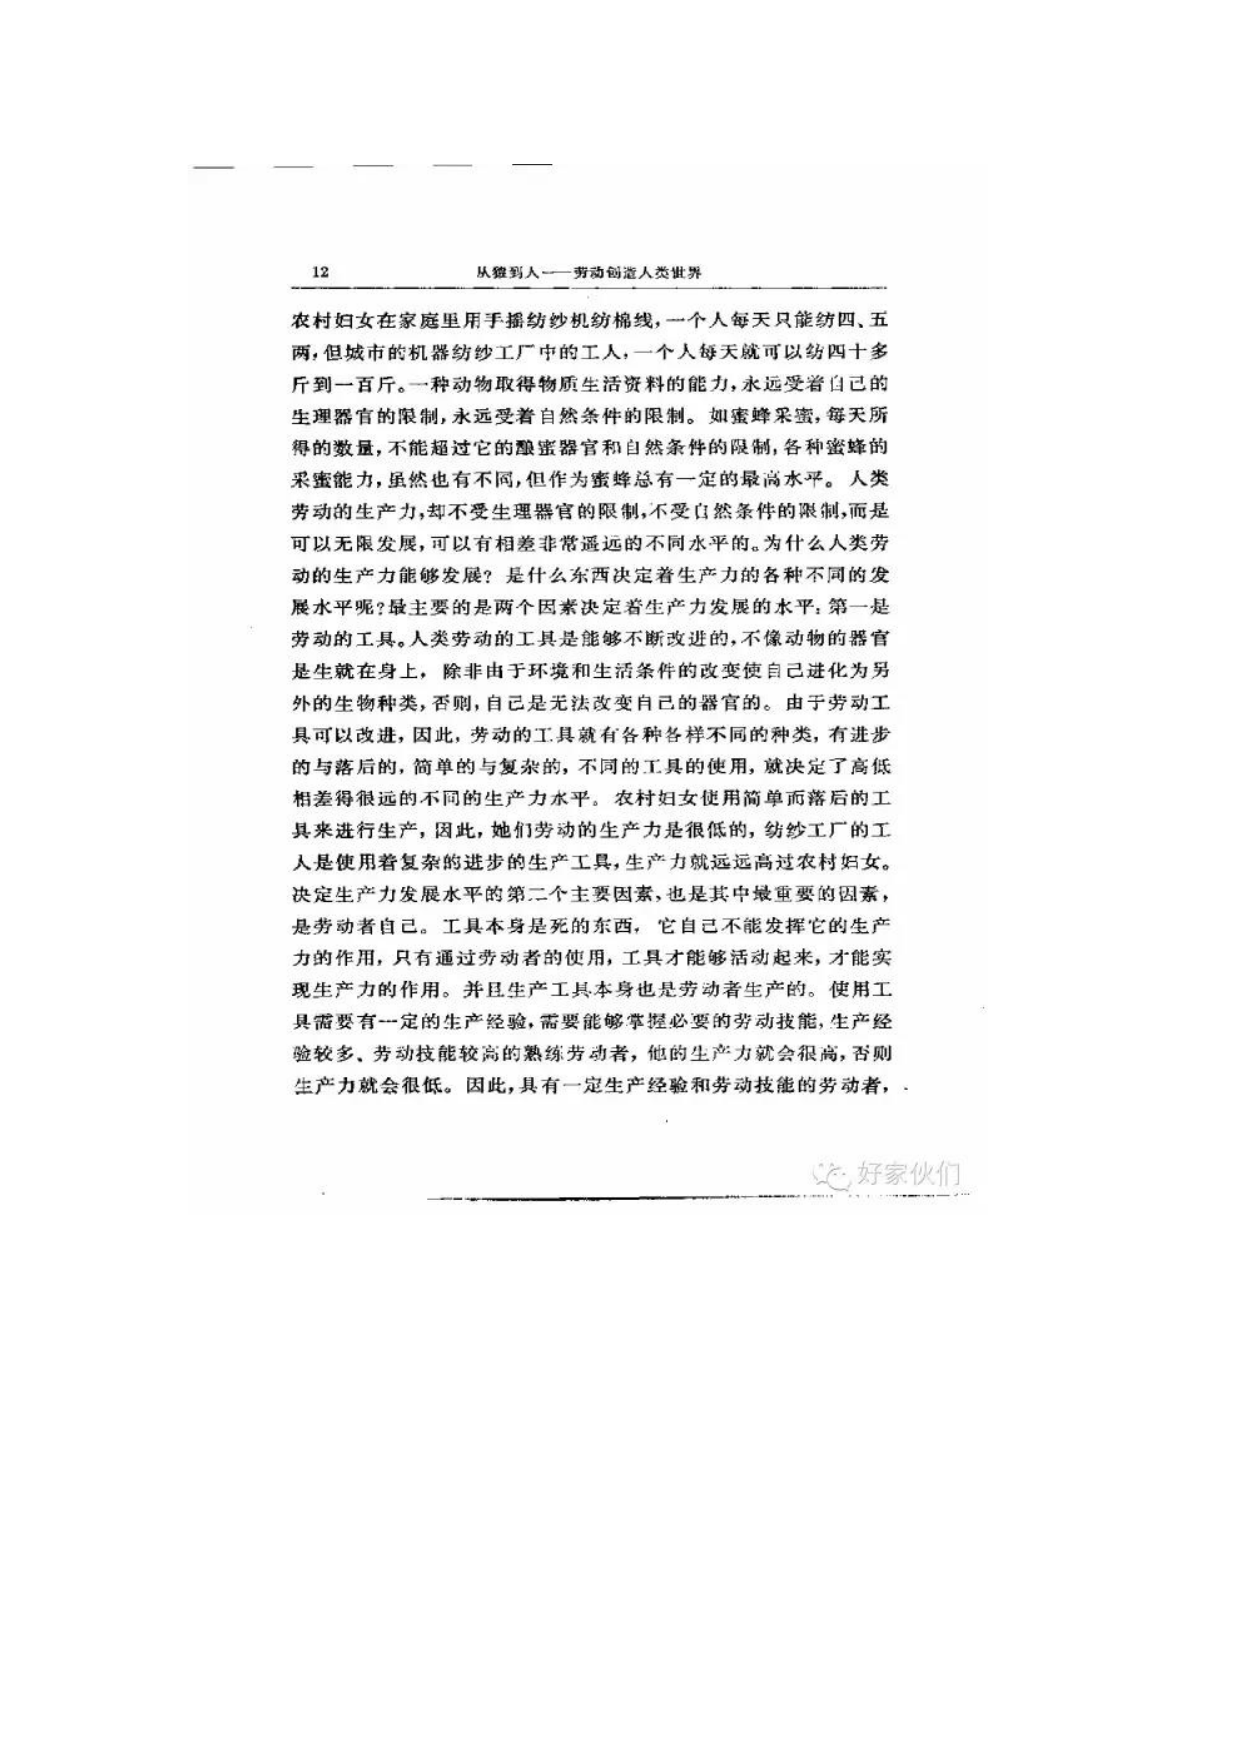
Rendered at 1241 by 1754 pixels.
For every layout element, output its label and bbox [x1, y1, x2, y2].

picture [187, 164, 988, 1215]
